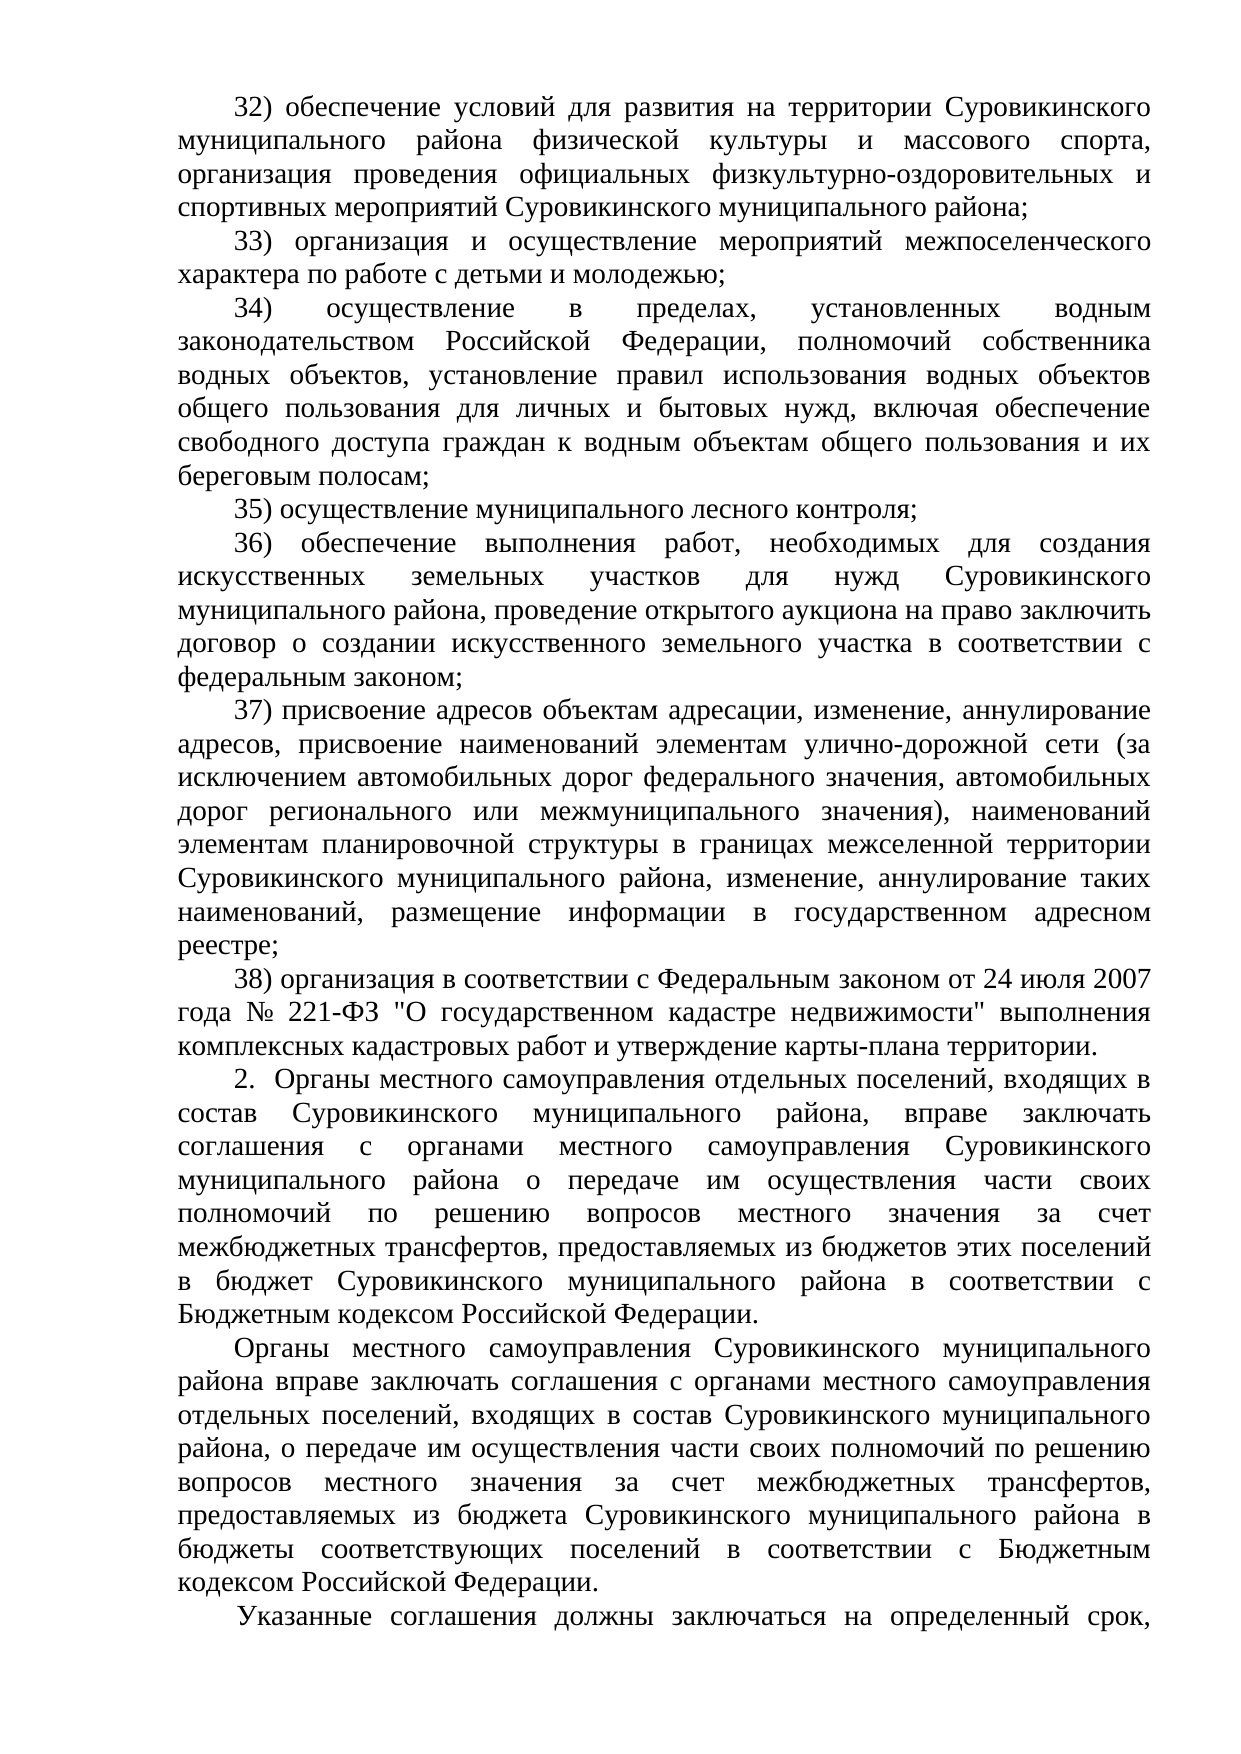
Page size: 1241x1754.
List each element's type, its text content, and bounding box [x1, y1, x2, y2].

text 32) обеспечение условий для развития на территории Суровикинского муниципального района физической культуры и массового спорта, организация проведения официальных физкультурно-оздоровительных и спортивных мероприятий Суровикинского муниципального района; [177, 89, 1152, 223]
text 34) осуществление в пределах, установленных водным законодательством Российской Федерации, полномочий собственника водных объектов, установление правил использования водных объектов общего пользования для личных и бытовых нужд, включая обеспечение свободного доступа граждан к водным объектам общего пользования и их береговым полосам; [177, 290, 1152, 491]
text Органы местного самоуправления Суровикинского муниципального района вправе заключать соглашения с органами местного самоуправления отдельных поселений, входящих в состав Суровикинского муниципального района, о передаче им осуществления части своих полномочий по решению вопросов местного значения за счет межбюджетных трансфертов, предоставляемых из бюджета Суровикинского муниципального района в бюджеты соответствующих поселений в соответствии с Бюджетным кодексом Российской Федерации. [177, 1330, 1152, 1598]
text 35) осуществление муниципального лесного контроля; [177, 491, 1152, 525]
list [177, 1598, 1152, 1632]
text 36) обеспечение выполнения работ, необходимых для создания искусственных земельных участков для нужд Суровикинского муниципального района, проведение открытого аукциона на право заключить договор о создании искусственного земельного участка в соответствии с федеральным законом; [177, 525, 1152, 692]
text 37) присвоение адресов объектам адресации, изменение, аннулирование адресов, присвоение наименований элементам улично-дорожной сети (за исключением автомобильных дорог федерального значения, автомобильных дорог регионального или межмуниципального значения), наименований элементам планировочной структуры в границах межселенной территории Суровикинского муниципального района, изменение, аннулирование таких наименований, размещение информации в государственном адресном реестре; [177, 692, 1152, 961]
text 2. Органы местного самоуправления отдельных поселений, входящих в состав Суровикинского муниципального района, вправе заключать соглашения с органами местного самоуправления Суровикинского муниципального района о передаче им осуществления части своих полномочий по решению вопросов местного значения за счет межбюджетных трансфертов, предоставляемых из бюджетов этих поселений в бюджет Суровикинского муниципального района в соответствии с Бюджетным кодексом Российской Федерации. [177, 1061, 1152, 1330]
text 33) организация и осуществление мероприятий межпоселенческого характера по работе с детьми и молодежью; [177, 223, 1152, 290]
text 38) организация в соответствии с Федеральным законом от 24 июля 2007 года № 221-ФЗ "О государственном кадастре недвижимости" выполнения комплексных кадастровых работ и утверждение карты-плана территории. [177, 961, 1152, 1061]
